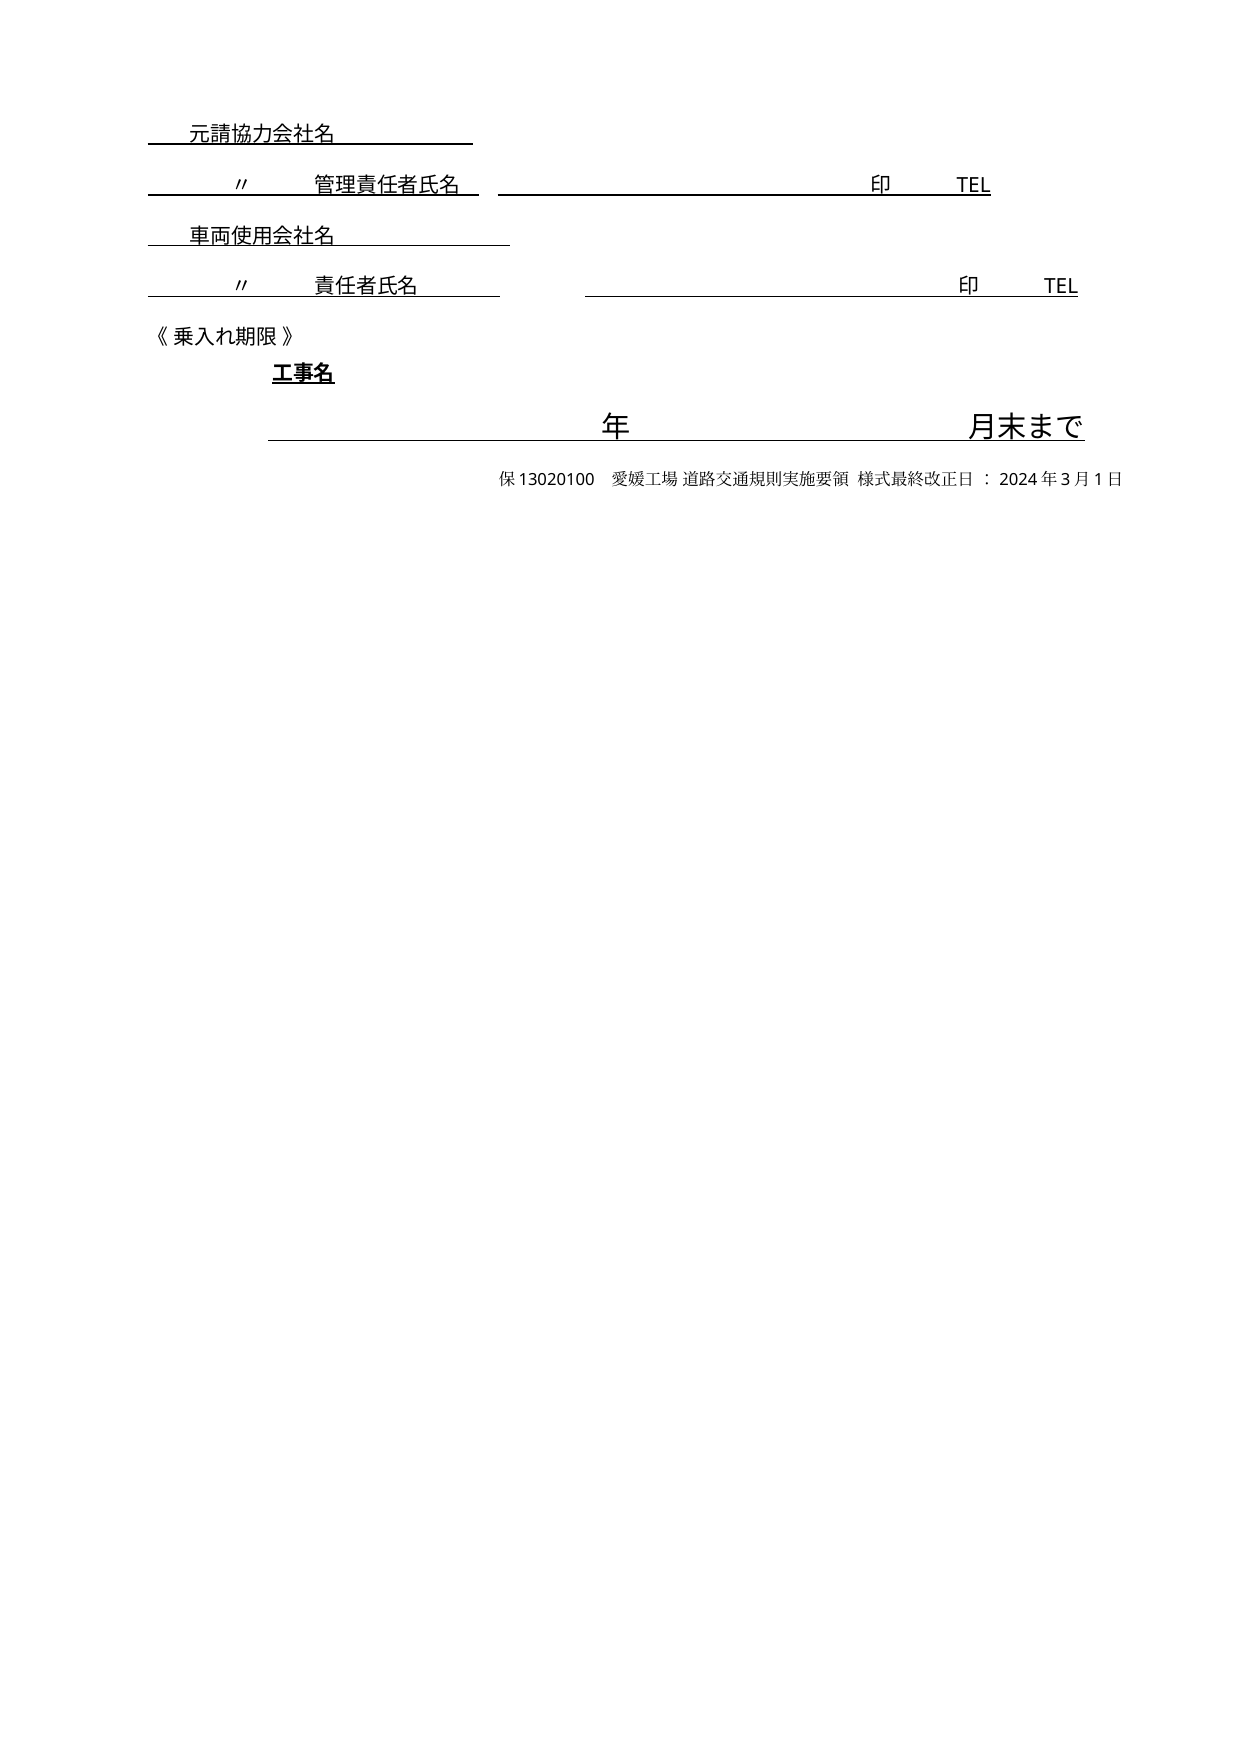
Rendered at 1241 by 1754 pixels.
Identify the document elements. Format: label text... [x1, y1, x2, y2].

text 車両使用会社名 [148, 216, 1140, 252]
text 年 月末まで [148, 389, 1140, 461]
text 元請協力会社名 [148, 114, 1140, 150]
text 工事名 [148, 354, 1140, 389]
text 〃 責任者氏名 印 TEL [148, 267, 1140, 303]
text 《 乗入れ期限 》 [148, 318, 1140, 354]
text 〃 管理責任者氏名 印 TEL [148, 165, 1140, 201]
